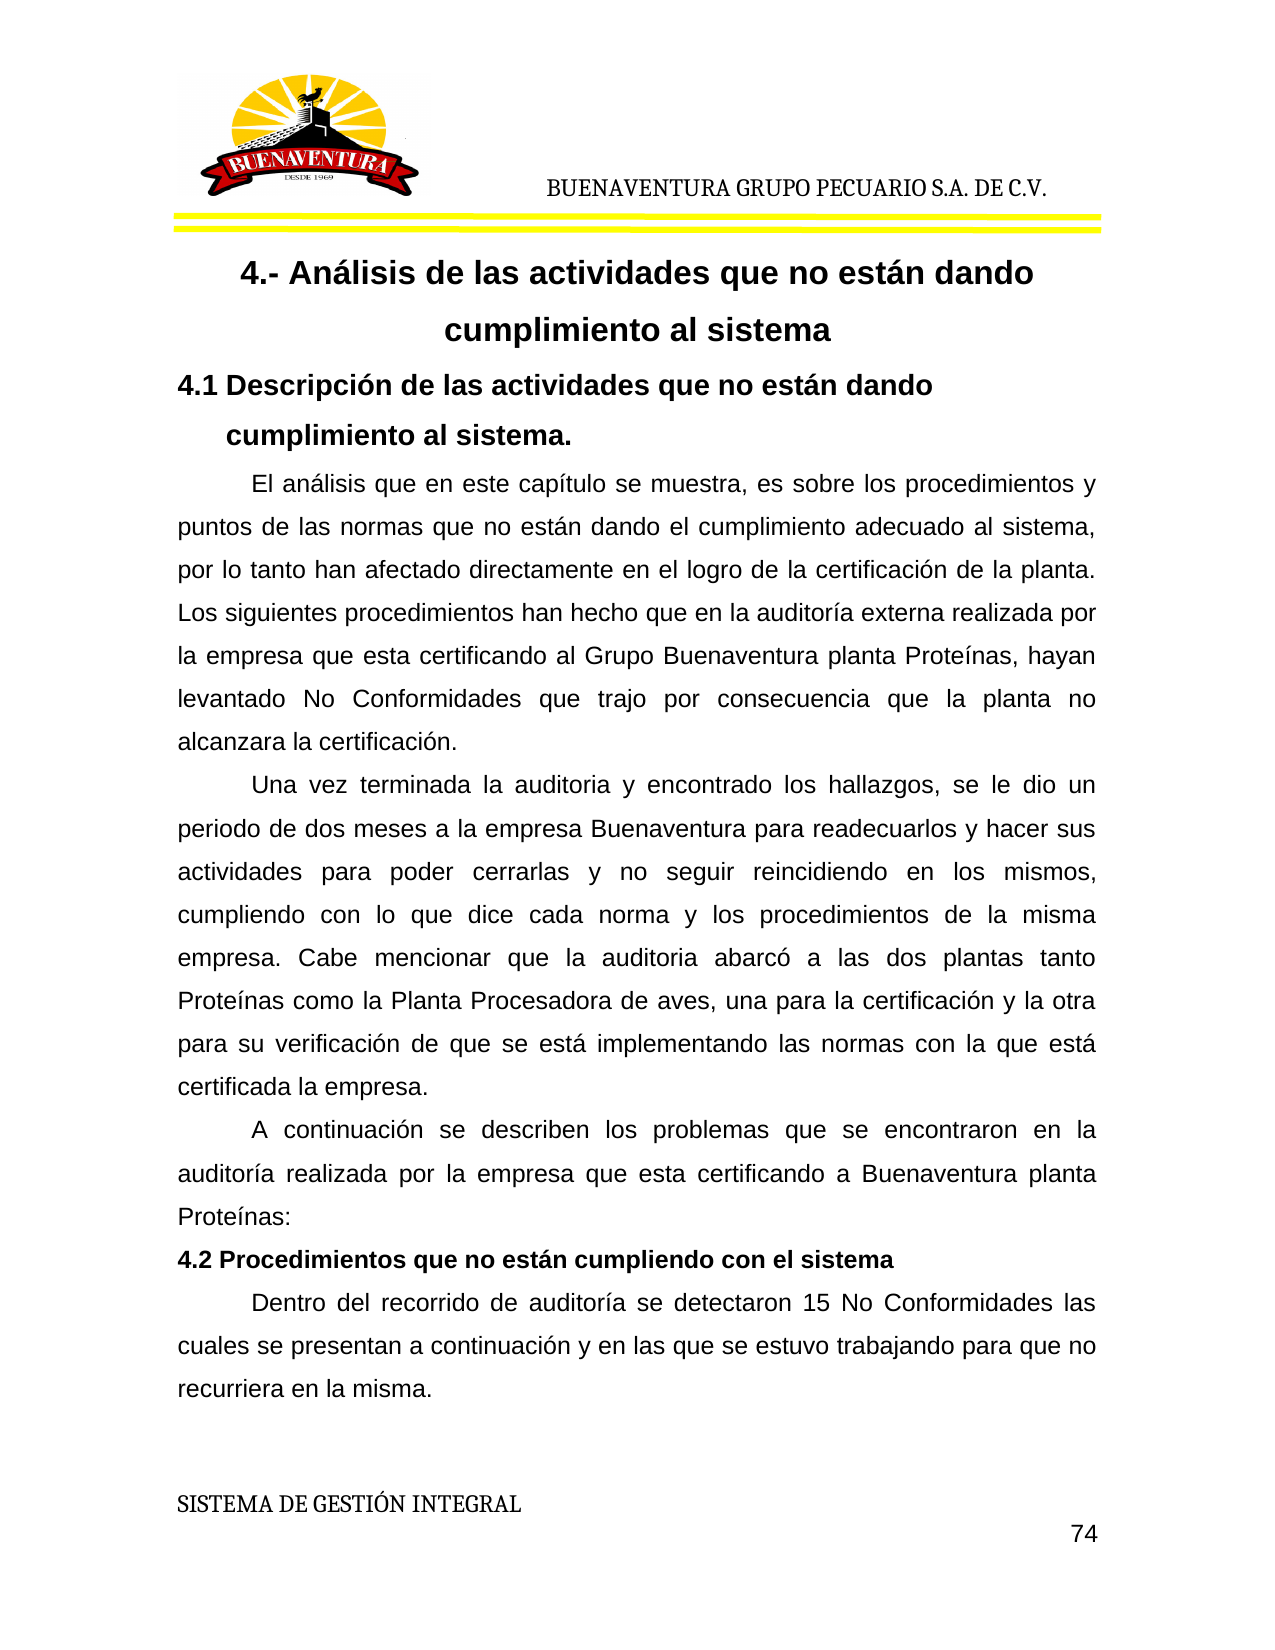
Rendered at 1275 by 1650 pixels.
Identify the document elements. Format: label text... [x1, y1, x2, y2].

text 4.1 Descripción de las actividades que no están dando [177, 833, 1098, 866]
picture [177, 73, 432, 196]
text El análisis que en este capítulo se muestra, es sobre los procedimientos y puntos de las normas que no están dando el cumplimiento adecuado al sistema, por lo tanto han afectado directamente en el logro de la certificación de la planta. Los siguientes procedimientos han hecho que en la auditoría externa realizada por la empresa que esta certificando al Grupo Buenaventura planta Proteínas, hayan levantado No Conformidades que trajo por consecuencia que la planta no alcanzara la certificación. [177, 933, 1098, 1221]
text 4.- Análisis de las actividades que no están dando cumplimiento al sistema [177, 718, 1098, 814]
text cumplimiento al sistema. [177, 883, 1098, 917]
